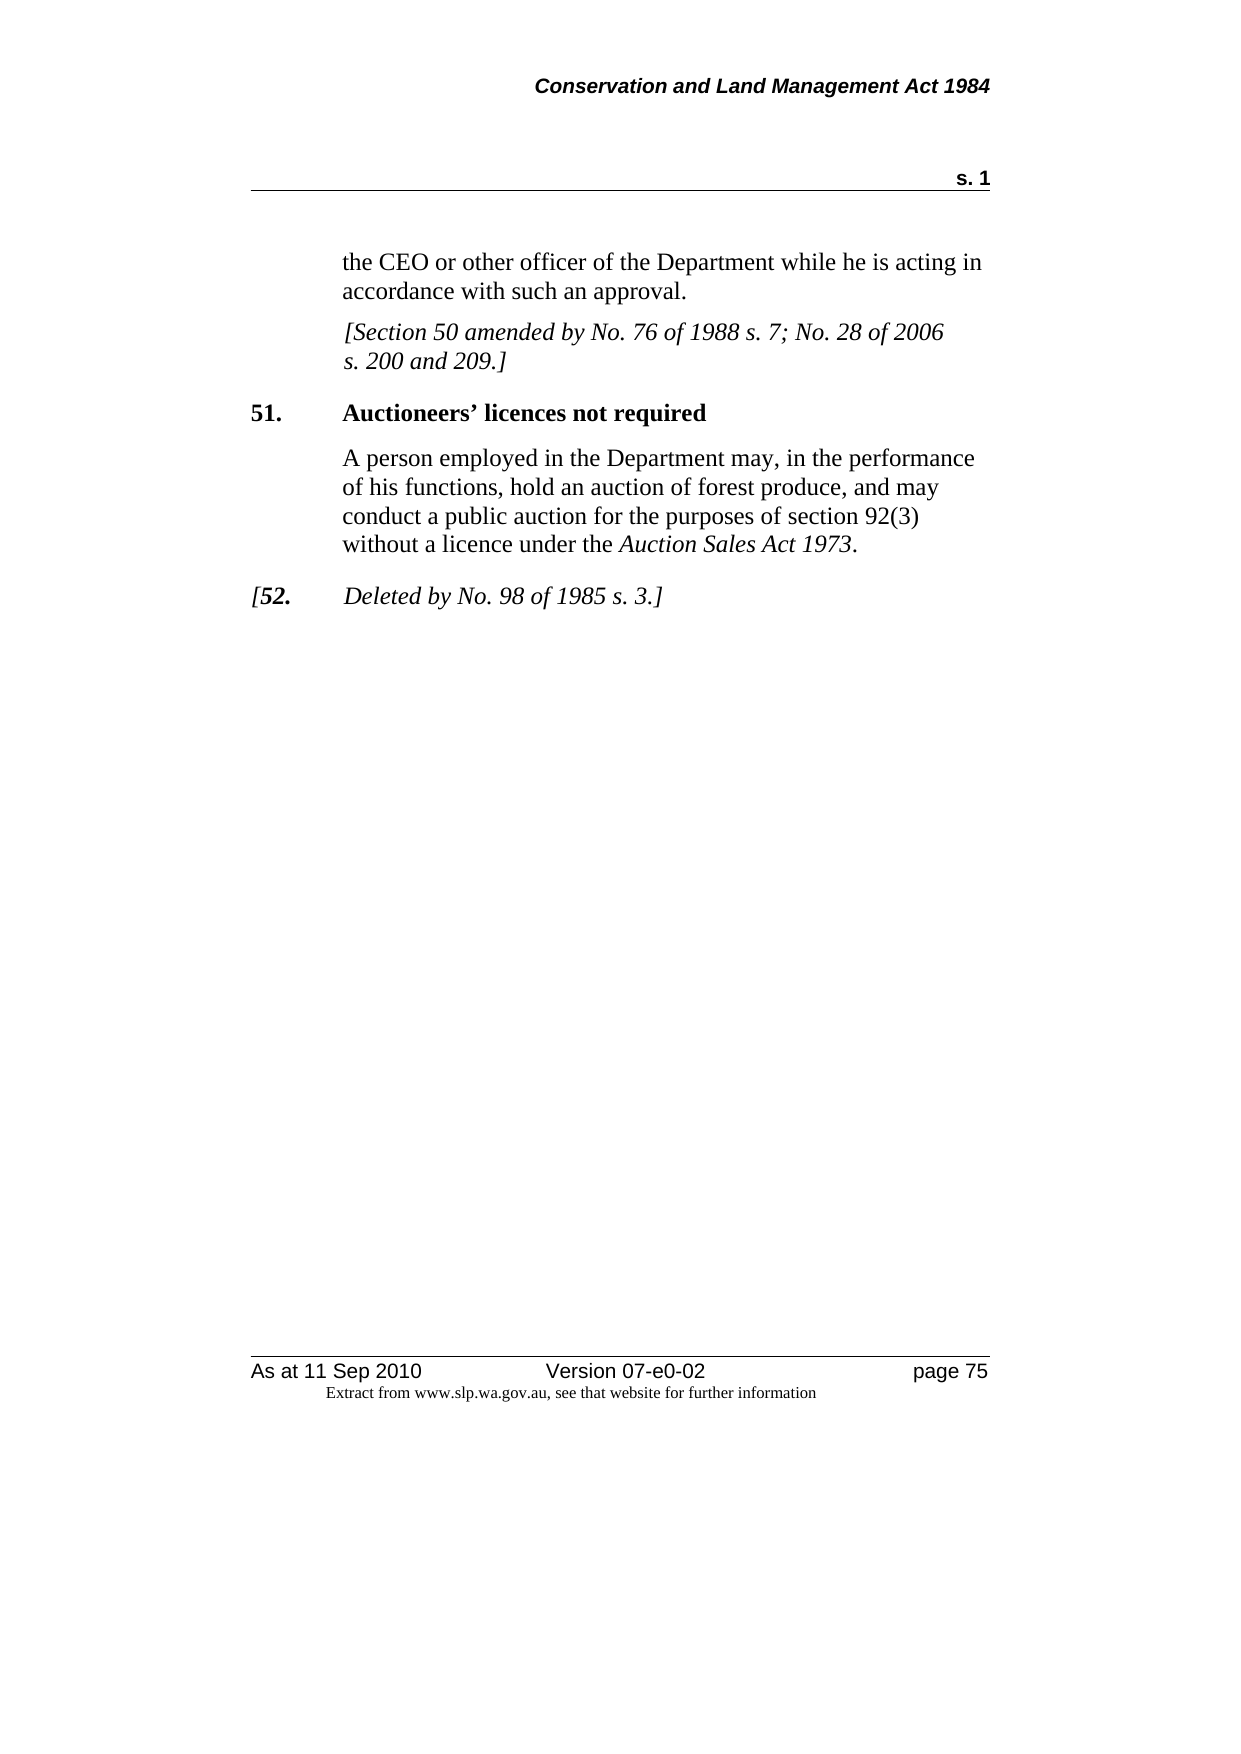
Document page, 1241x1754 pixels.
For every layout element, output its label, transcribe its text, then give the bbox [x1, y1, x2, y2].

text [Section 50 amended by No. 76 of 1988 s. 7; No. 28 of 2006 s. 200 and 209.] [251, 317, 990, 375]
subtitle 51. Auctioneers’ licences not required [251, 398, 990, 427]
text [52. Deleted by No. 98 of 1985 s. 3.] [251, 581, 990, 610]
text A person employed in the Department may, in the performance of his functions, hold an auction of forest produce, and may conduct a public auction for the purposes of section 92(3) without a licence under the Auction Sales Act 1973. [251, 443, 990, 558]
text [251, 247, 990, 305]
